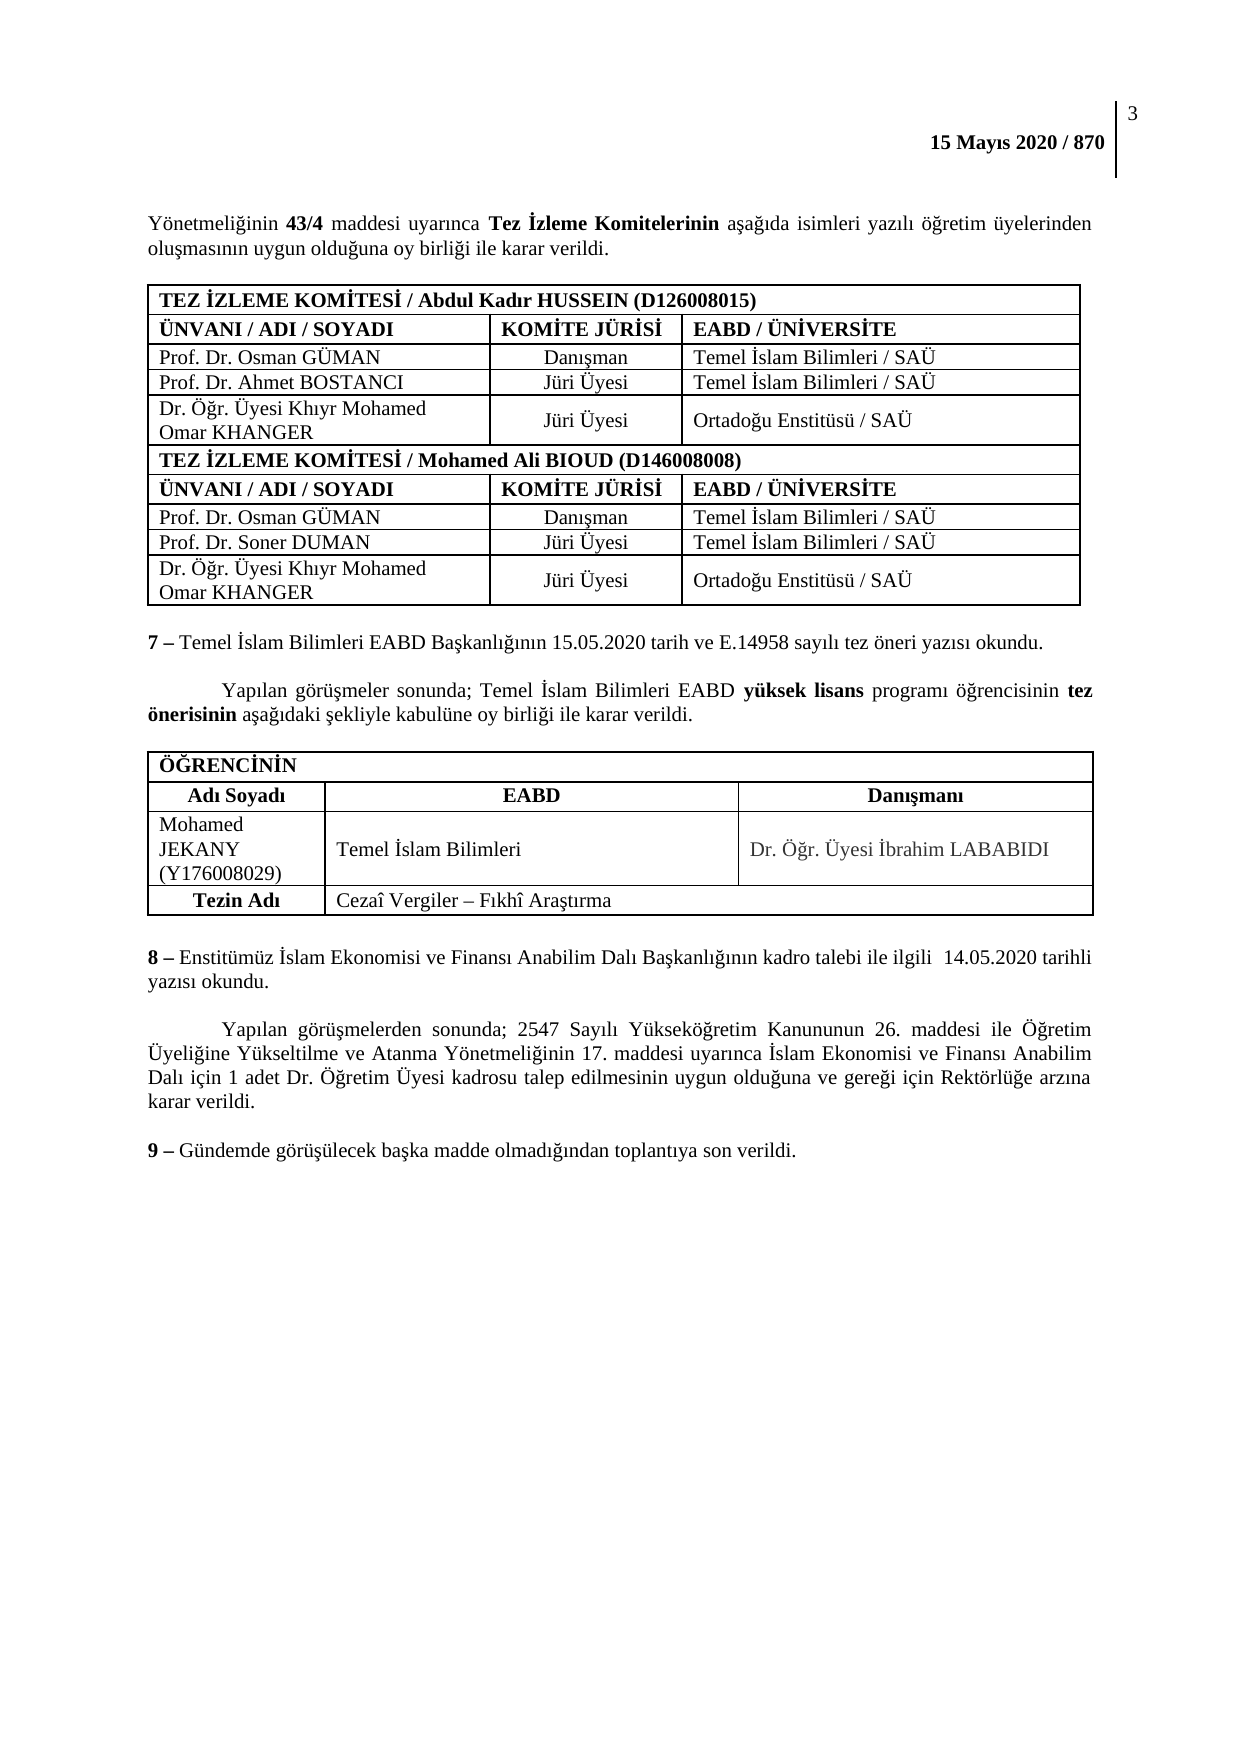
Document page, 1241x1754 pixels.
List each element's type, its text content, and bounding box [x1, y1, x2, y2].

table_cell KOMİTE JÜRİSİ [491, 315, 681, 343]
table_cell Mohamed JEKANY (Y176008029) [149, 812, 324, 884]
table_cell Jüri Üyesi [491, 370, 681, 394]
table_cell ÜNVANI / ADI / SOYADI [149, 475, 489, 503]
table_cell Ortadoğu Enstitüsü / SAÜ [683, 396, 1079, 444]
table_cell Danışmanı [739, 783, 1092, 811]
table_cell Adı Soyadı [149, 783, 324, 811]
table_cell Prof. Dr. Osman GÜMAN [149, 345, 489, 369]
table_cell Cezaî Vergiler – Fıkhî Araştırma [326, 886, 1092, 914]
table_cell Prof. Dr. Ahmet BOSTANCI [149, 370, 489, 394]
table_cell Danışman [491, 345, 681, 369]
table_cell Jüri Üyesi [491, 396, 681, 444]
table_cell Temel İslam Bilimleri [326, 812, 738, 884]
text 9 – Gündemde görüşülecek başka madde olmadığından toplantıya son verildi. [148, 1138, 1093, 1162]
table_cell Temel İslam Bilimleri / SAÜ [683, 370, 1079, 394]
table_header ÖĞRENCİNİN [149, 753, 1092, 781]
table_header TEZ İZLEME KOMİTESİ / Abdul Kadır HUSSEIN (D126008015) [149, 286, 1079, 313]
table_cell Danışman [491, 505, 681, 529]
table_cell Dr. Öğr. Üyesi İbrahim LABABIDI [739, 812, 1092, 884]
table_cell Temel İslam Bilimleri / SAÜ [683, 505, 1079, 529]
table_cell Temel İslam Bilimleri / SAÜ [683, 530, 1079, 554]
table_cell Dr. Öğr. Üyesi Khıyr Mohamed Omar KHANGER [149, 396, 489, 444]
table_cell Jüri Üyesi [491, 530, 681, 554]
text Yapılan görüşmelerden sonunda; 2547 Sayılı Yükseköğretim Kanununun 26. maddesi ile Öğretim Üyeliğine Yükseltilme ve Atanma Yönetmeliğinin 17. maddesi uyarınca İslam Ekonomisi ve Finansı Anabilim Dalı için 1 adet Dr. Öğretim Üyesi kadrosu talep edilmesinin uygun olduğuna ve gereği için Rektörlüğe arzına karar verildi. [148, 1017, 1093, 1113]
table_cell Tezin Adı [149, 886, 324, 914]
table_cell EABD / ÜNİVERSİTE [683, 475, 1079, 503]
text Yapılan görüşmeler sonunda; Temel İslam Bilimleri EABD yüksek lisans programı öğrencisinin tez önerisinin aşağıdaki şekliyle kabulüne oy birliği ile karar verildi. [148, 678, 1093, 726]
text 8 – Enstitümüz İslam Ekonomisi ve Finansı Anabilim Dalı Başkanlığının kadro talebi ile ilgili 14.05.2020 tarihli yazısı okundu. [148, 945, 1093, 993]
table_cell KOMİTE JÜRİSİ [491, 475, 681, 503]
table_cell Jüri Üyesi [491, 556, 681, 604]
table_cell Dr. Öğr. Üyesi Khıyr Mohamed Omar KHANGER [149, 556, 489, 604]
table_cell EABD [326, 783, 738, 811]
table_cell Ortadoğu Enstitüsü / SAÜ [683, 556, 1079, 604]
table_cell Prof. Dr. Soner DUMAN [149, 530, 489, 554]
table_cell Temel İslam Bilimleri / SAÜ [683, 345, 1079, 369]
table_cell Prof. Dr. Osman GÜMAN [149, 505, 489, 529]
table_cell EABD / ÜNİVERSİTE [683, 315, 1079, 343]
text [148, 207, 1093, 260]
text 7 – Temel İslam Bilimleri EABD Başkanlığının 15.05.2020 tarih ve E.14958 sayılı tez öneri yazısı okundu. [148, 630, 1093, 654]
table_cell ÜNVANI / ADI / SOYADI [149, 315, 489, 343]
table_cell TEZ İZLEME KOMİTESİ / Mohamed Ali BIOUD (D146008008) [149, 446, 1079, 473]
